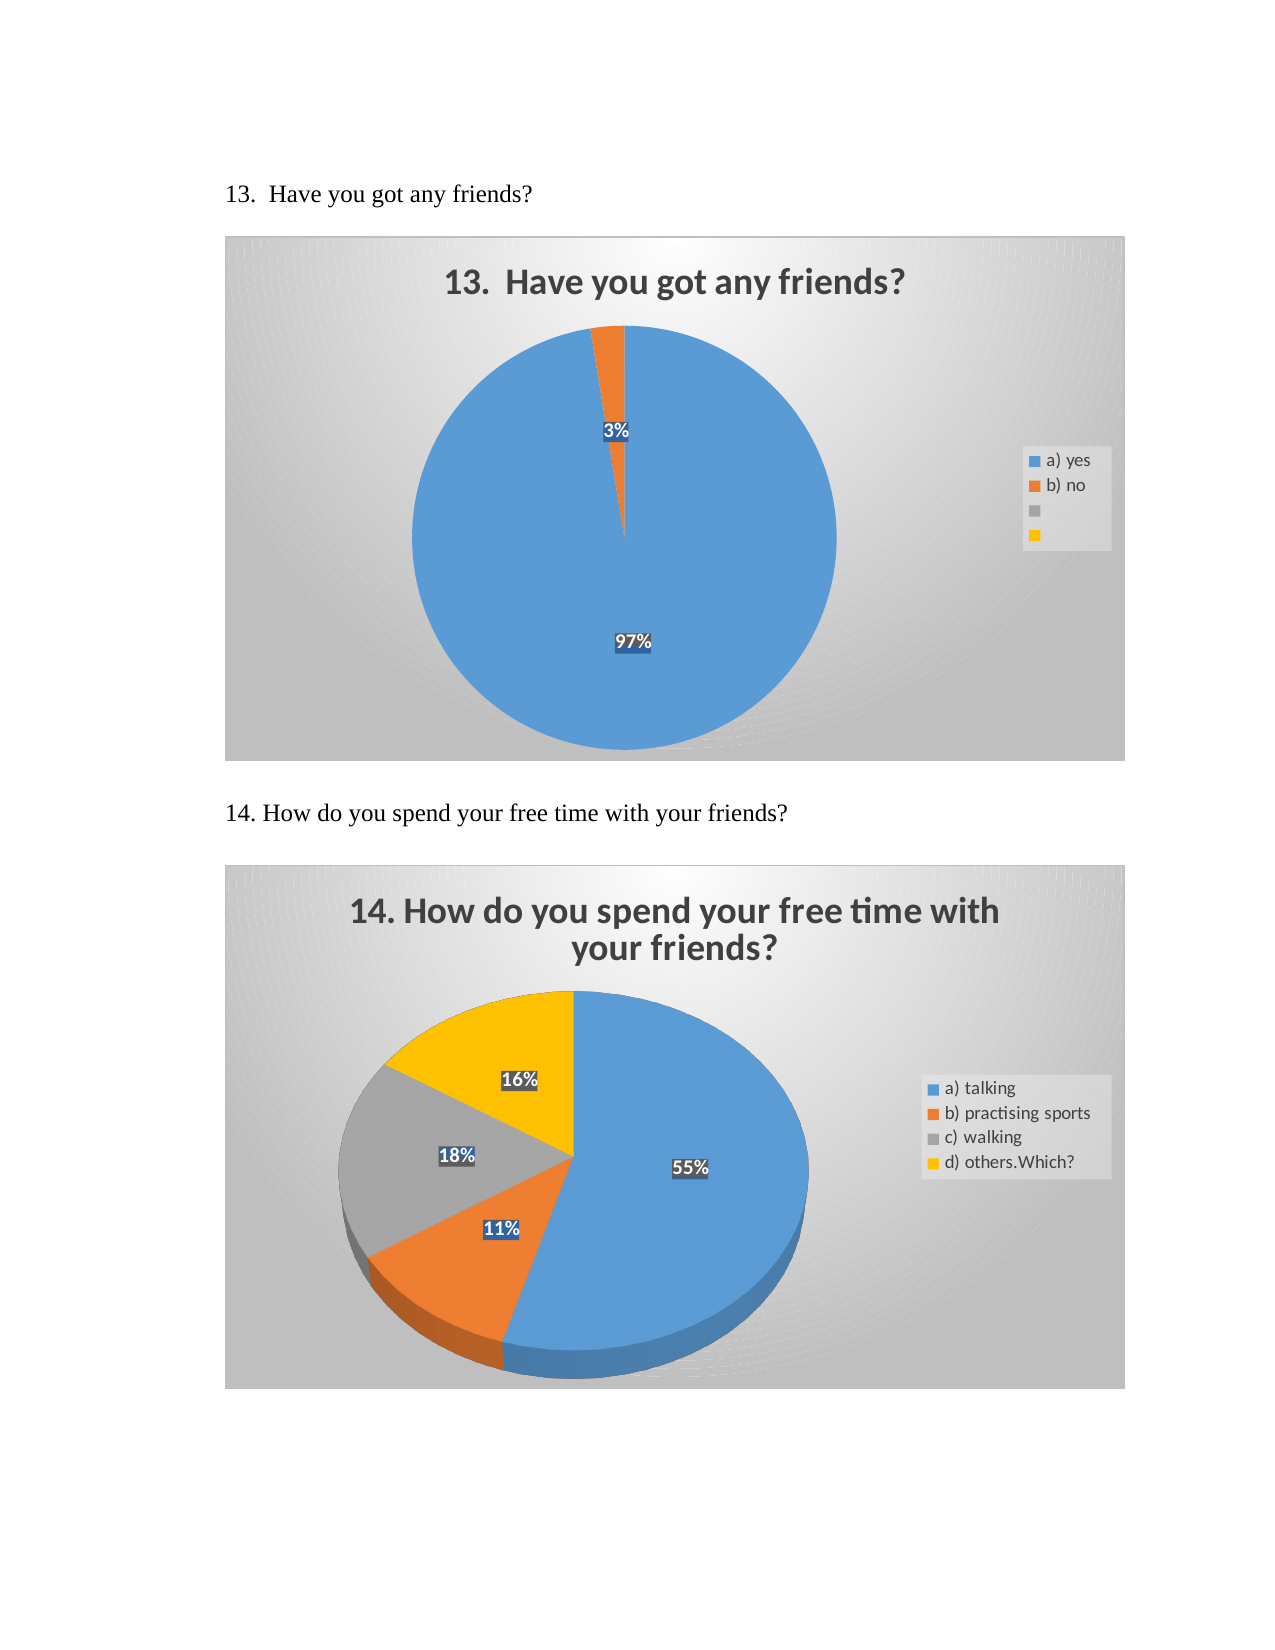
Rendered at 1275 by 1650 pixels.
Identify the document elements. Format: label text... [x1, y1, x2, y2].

list 14. How do you spend your free time with your friends? [225, 798, 1125, 827]
text 13. Have you got any friends? [150, 179, 1125, 207]
